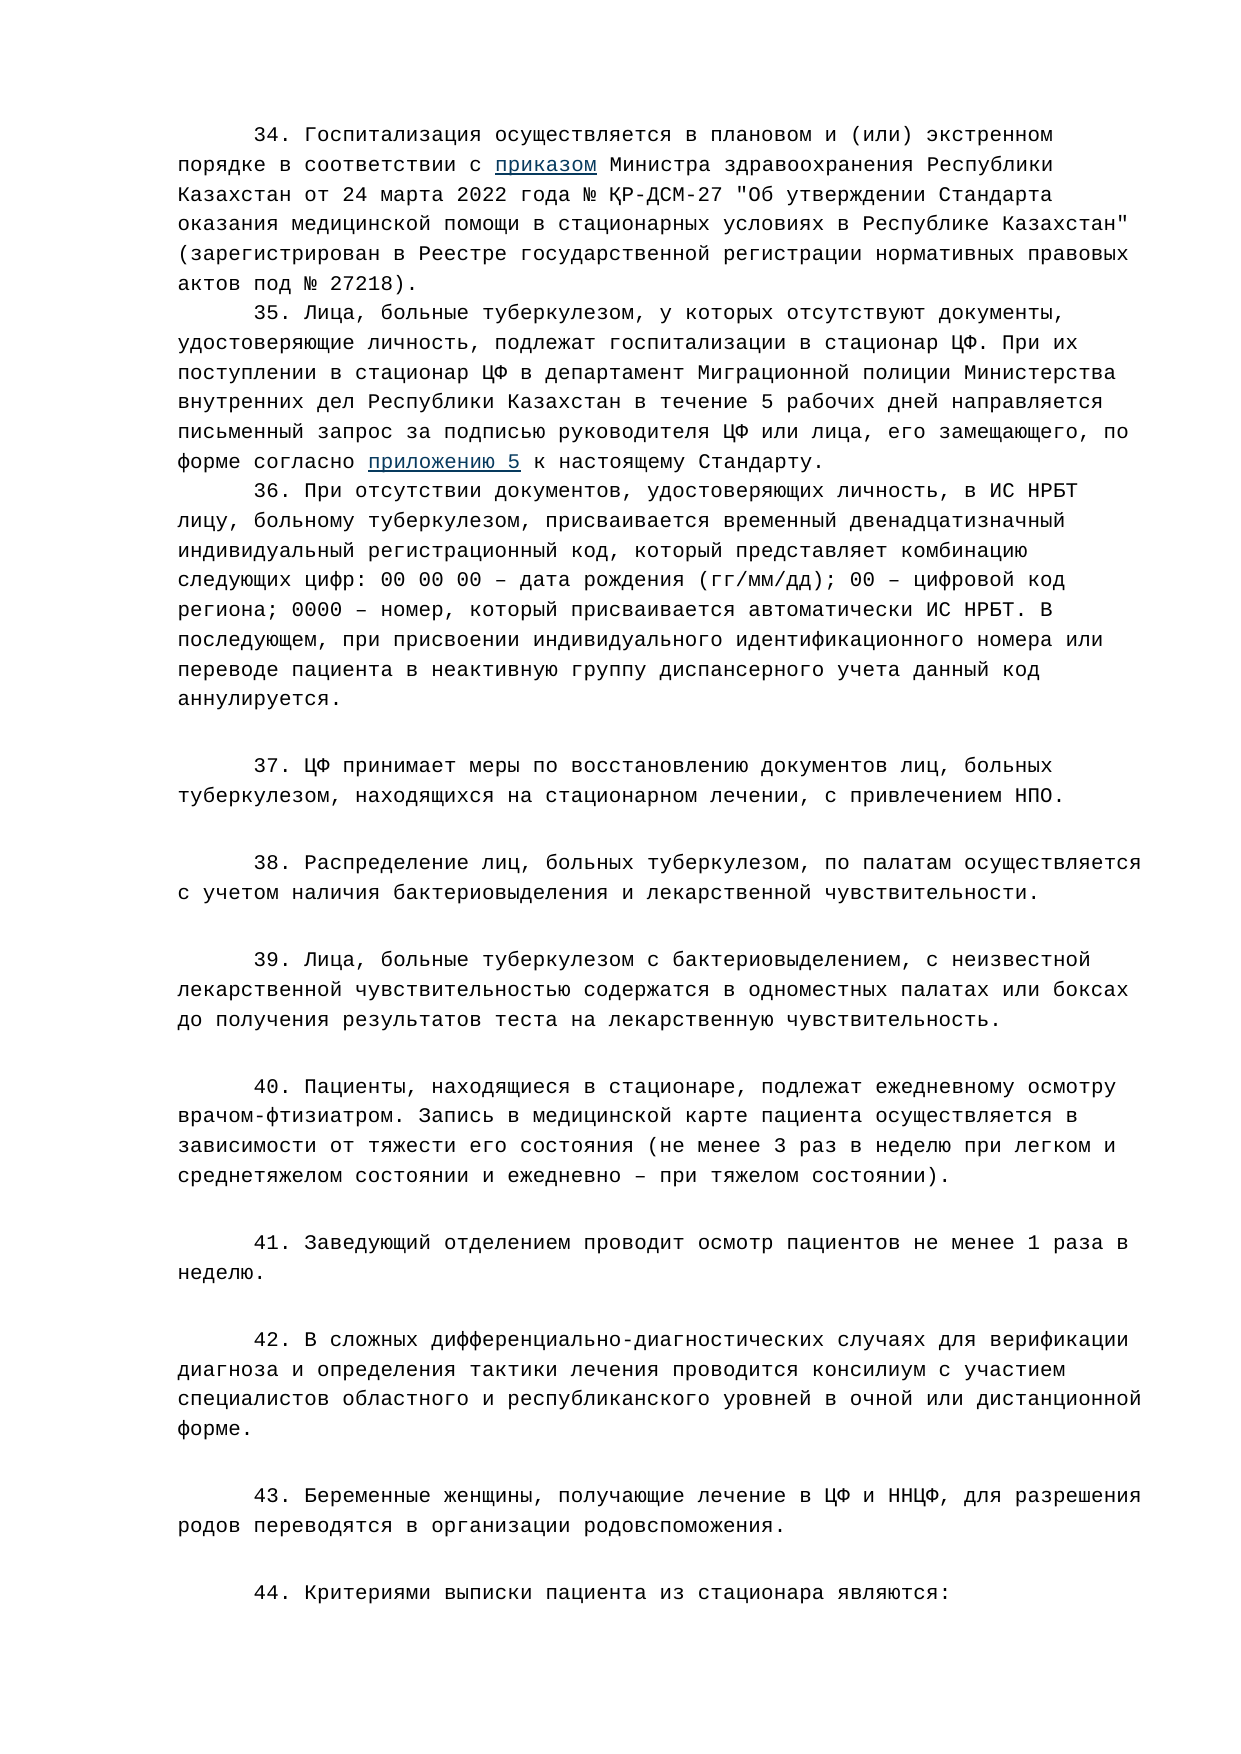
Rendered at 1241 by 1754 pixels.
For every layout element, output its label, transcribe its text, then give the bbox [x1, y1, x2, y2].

text 41. Заведующий отделением проводит осмотр пациентов не менее 1 раза в неделю. [177, 1226, 1152, 1285]
text 36. При отсутствии документов, удостоверяющих личность, в ИС НРБТ лицу, больному туберкулезом, присваивается временный двенадцатизначный индивидуальный регистрационный код, который представляет комбинацию следующих цифр: 00 00 00 – дата рождения (гг/мм/дд); 00 – цифровой код региона; 0000 – номер, который присваивается автоматически ИС НРБТ. В последующем, при присвоении индивидуального идентификационного номера или переводе пациента в неактивную группу диспансерного учета данный код аннулируется. [177, 474, 1152, 712]
text 38. Распределение лиц, больных туберкулезом, по палатам осуществляется с учетом наличия бактериовыделения и лекарственной чувствительности. [177, 846, 1152, 906]
text 34. Госпитализация осуществляется в плановом и (или) экстренном порядке в соответствии с приказом Министра здравоохранения Республики Казахстан от 24 марта 2022 года № ҚР-ДСМ-27 "Об утверждении Стандарта оказания медицинской помощи в стационарных условиях в Республике Казахстан" (зарегистрирован в Реестре государственной регистрации нормативных правовых актов под № 27218). [177, 118, 1152, 296]
text 43. Беременные женщины, получающие лечение в ЦФ и ННЦФ, для разрешения родов переводятся в организации родовспоможения. [177, 1479, 1152, 1538]
text 44. Критериями выписки пациента из стационара являются: [177, 1576, 1152, 1606]
text 37. ЦФ принимает меры по восстановлению документов лиц, больных туберкулезом, находящихся на стационарном лечении, с привлечением НПО. [177, 749, 1152, 809]
text 42. В сложных дифференциально-диагностических случаях для верификации диагноза и определения тактики лечения проводится консилиум с участием специалистов областного и республиканского уровней в очной или дистанционной форме. [177, 1323, 1152, 1442]
text 40. Пациенты, находящиеся в стационаре, подлежат ежедневному осмотру врачом-фтизиатром. Запись в медицинской карте пациента осуществляется в зависимости от тяжести его состояния (не менее 3 раз в неделю при легком и среднетяжелом состоянии и ежедневно – при тяжелом состоянии). [177, 1070, 1152, 1188]
text 35. Лица, больные туберкулезом, у которых отсутствуют документы, удостоверяющие личность, подлежат госпитализации в стационар ЦФ. При их поступлении в стационар ЦФ в департамент Миграционной полиции Министерства внутренних дел Республики Казахстан в течение 5 рабочих дней направляется письменный запрос за подписью руководителя ЦФ или лица, его замещающего, по форме согласно приложению 5 к настоящему Стандарту. [177, 296, 1152, 474]
text 39. Лица, больные туберкулезом с бактериовыделением, с неизвестной лекарственной чувствительностью содержатся в одноместных палатах или боксах до получения результатов теста на лекарственную чувствительность. [177, 943, 1152, 1032]
